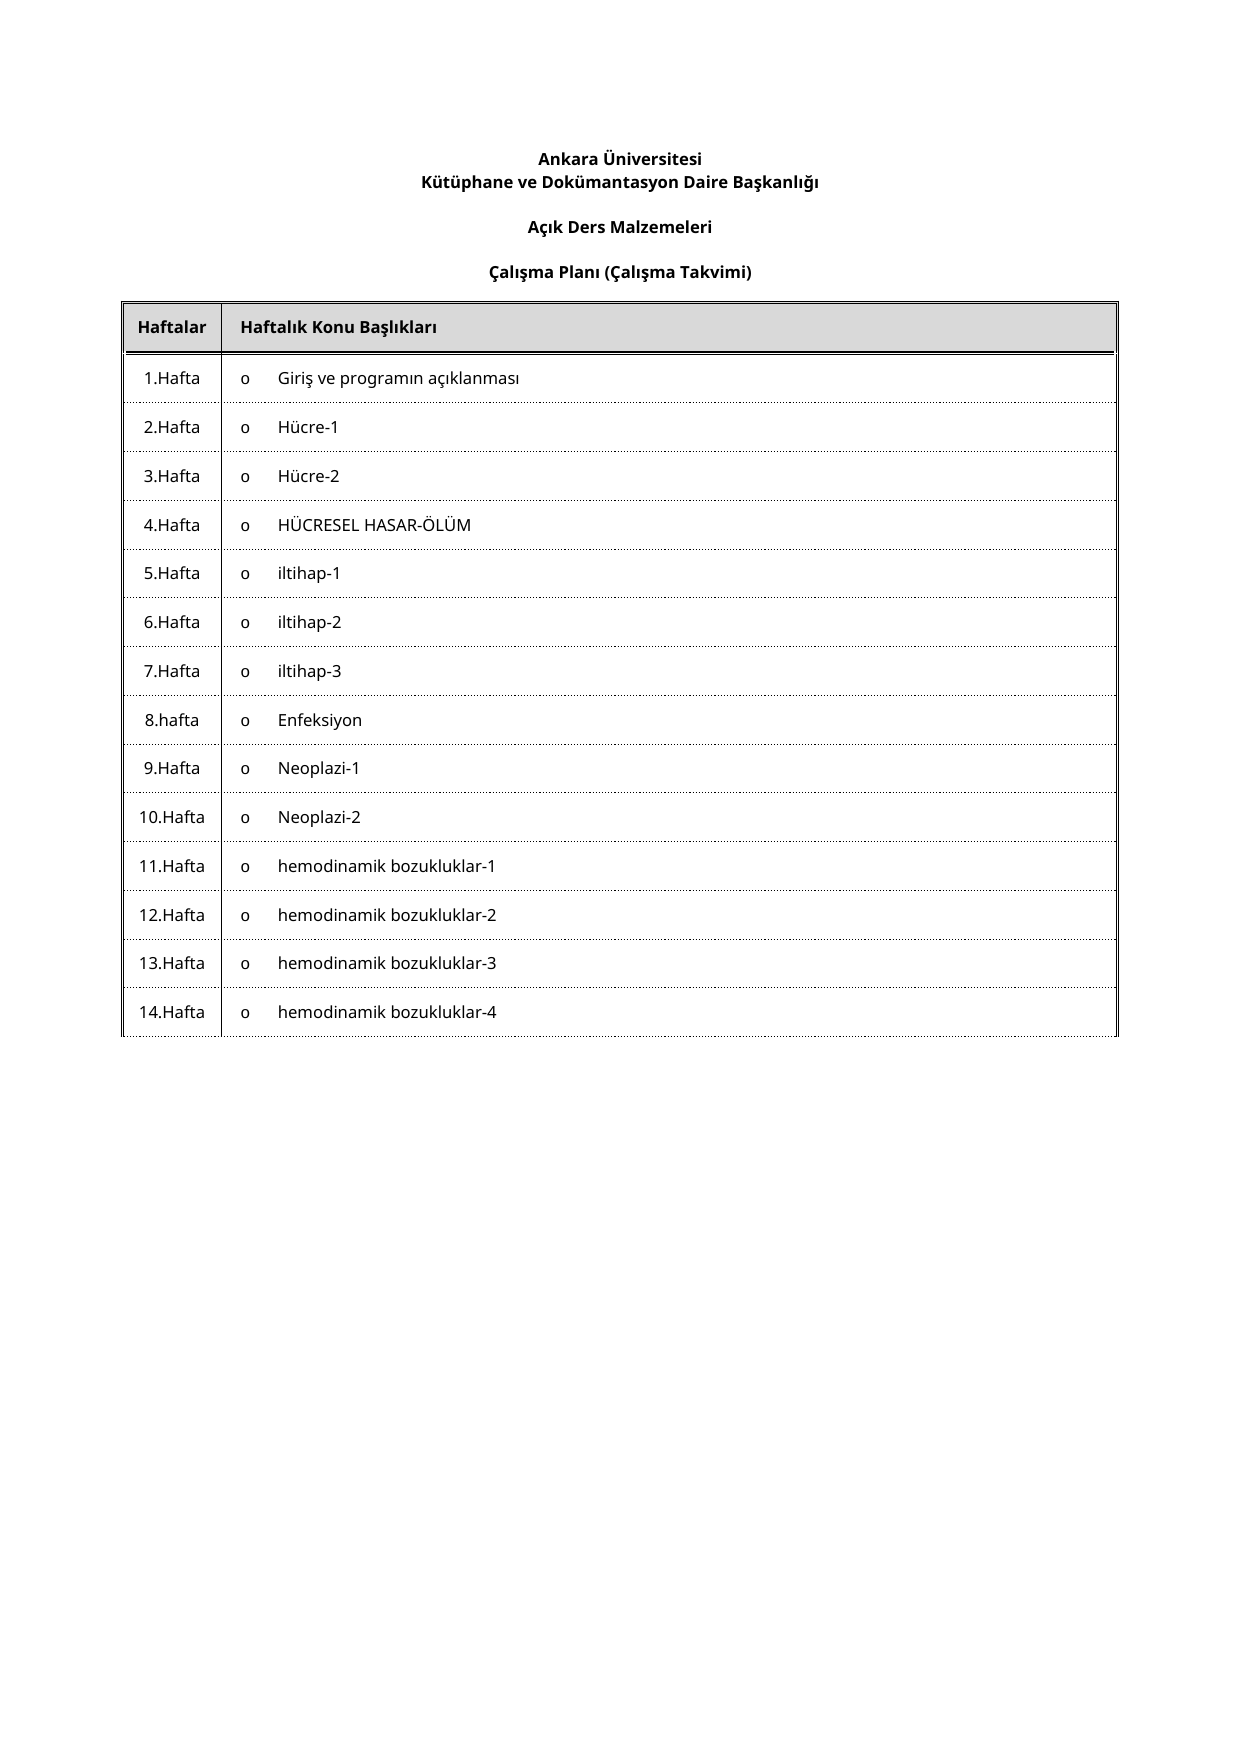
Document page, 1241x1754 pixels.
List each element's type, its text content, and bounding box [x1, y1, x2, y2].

table_cell Enfeksiyon [222, 695, 1116, 743]
table_cell hemodinamik bozukluklar-1 [222, 841, 1116, 890]
table_cell 1.Hafta [124, 351, 221, 402]
table_cell 8.hafta [124, 695, 221, 743]
table_cell 6.Hafta [124, 597, 221, 646]
table_cell iltihap-3 [222, 646, 1116, 695]
table_cell 11.Hafta [124, 841, 221, 890]
table_cell 7.Hafta [124, 646, 221, 695]
table_cell hemodinamik bozukluklar-4 [222, 987, 1116, 1036]
table_cell iltihap-2 [222, 597, 1116, 646]
table_cell hemodinamik bozukluklar-2 [222, 890, 1116, 938]
table_cell Hücre-1 [222, 402, 1116, 451]
table_header Haftalar [124, 304, 221, 351]
table_header Haftalık Konu Başlıkları [222, 304, 1116, 351]
table_cell hemodinamik bozukluklar-3 [222, 939, 1116, 987]
table_cell HÜCRESEL HASAR-ÖLÜM [222, 500, 1116, 548]
text Ankara Üniversitesi [148, 148, 1093, 170]
table_cell Neoplazi-2 [222, 792, 1116, 841]
subtitle Çalışma Planı (Çalışma Takvimi) [148, 261, 1093, 284]
table_cell 5.Hafta [124, 549, 221, 597]
table_cell 14.Hafta [124, 987, 221, 1036]
table_cell Hücre-2 [222, 451, 1116, 500]
table_cell 9.Hafta [124, 744, 221, 792]
table_cell 4.Hafta [124, 500, 221, 548]
table_cell 3.Hafta [124, 451, 221, 500]
table_cell 12.Hafta [124, 890, 221, 938]
table_cell 10.Hafta [124, 792, 221, 841]
table_cell Neoplazi-1 [222, 744, 1116, 792]
table_cell 13.Hafta [124, 939, 221, 987]
text Açık Ders Malzemeleri [148, 216, 1093, 238]
table_cell 2.Hafta [124, 402, 221, 451]
table_cell Giriş ve programın açıklanması [222, 351, 1116, 402]
text Kütüphane ve Dokümantasyon Daire Başkanlığı [148, 170, 1093, 193]
table_cell iltihap-1 [222, 549, 1116, 597]
